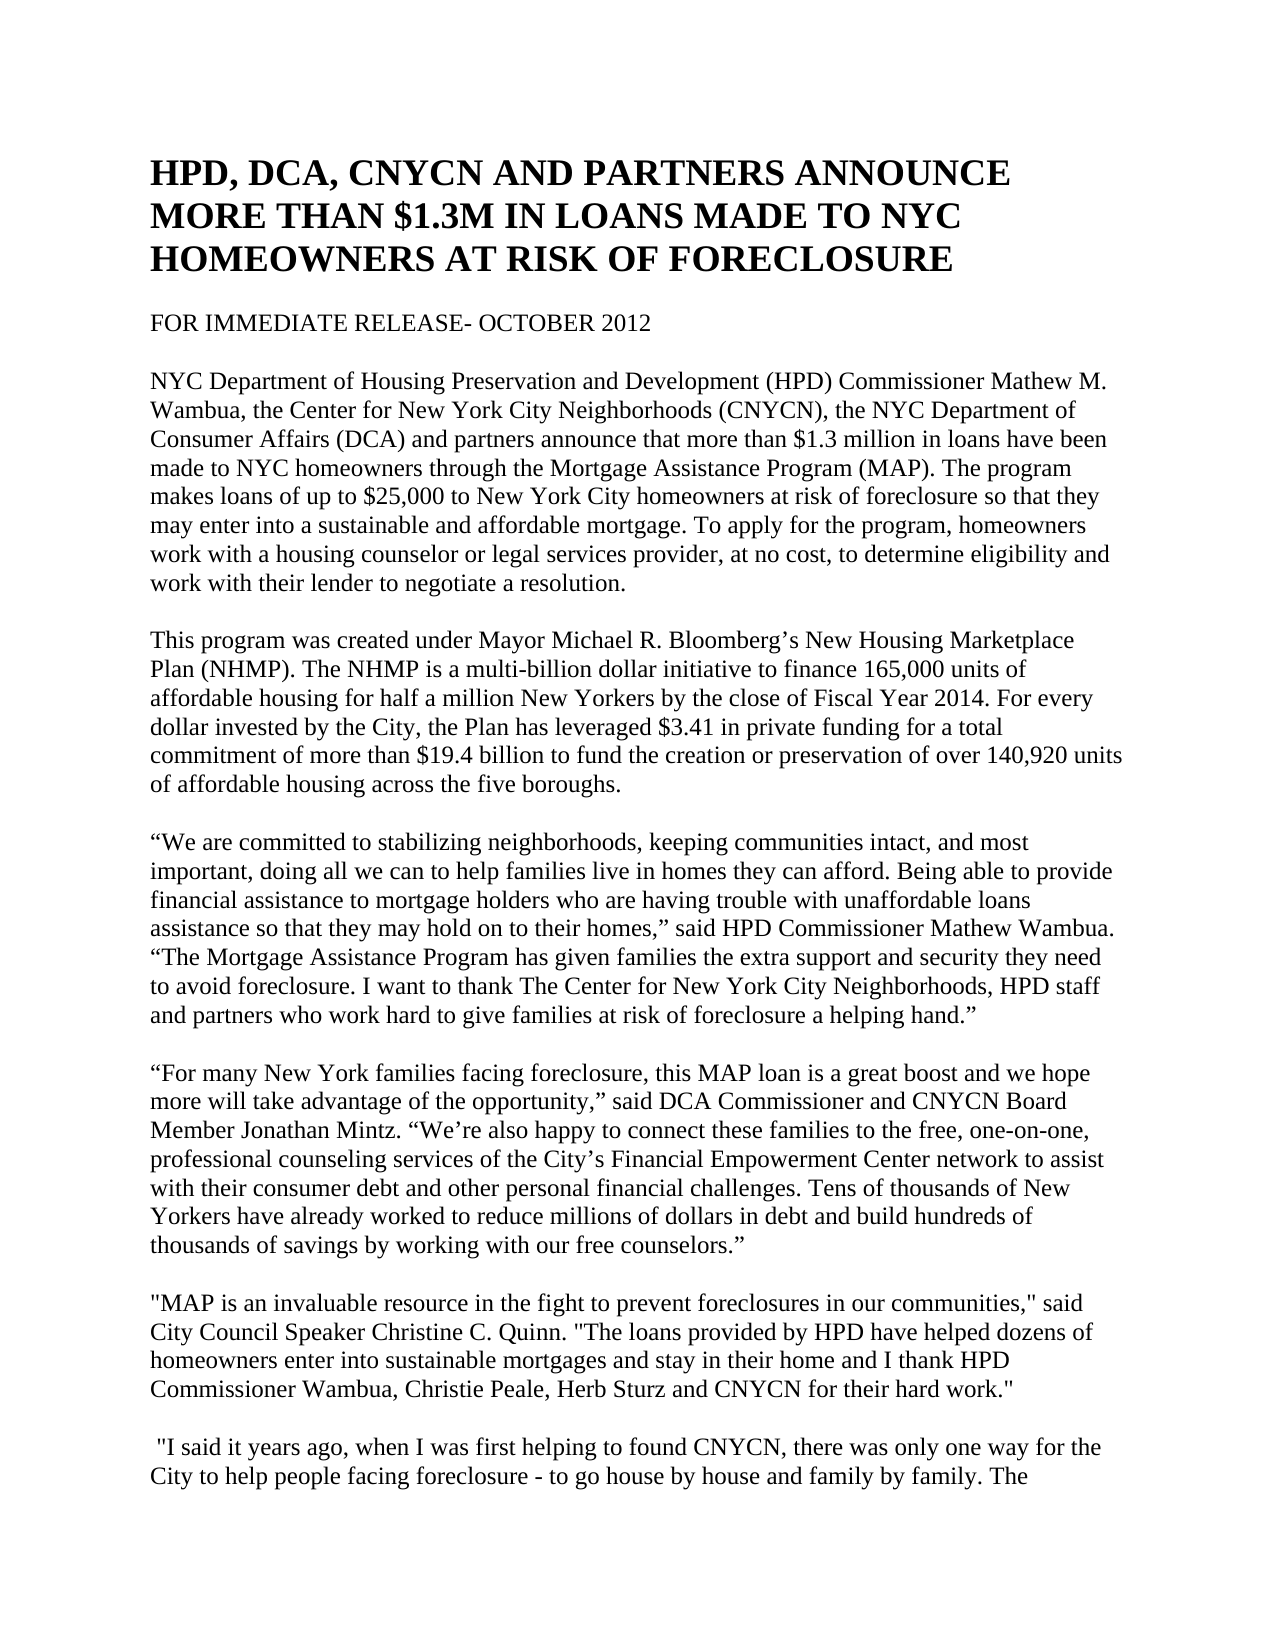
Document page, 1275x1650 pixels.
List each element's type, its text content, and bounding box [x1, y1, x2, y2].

text NYC Department of Housing Preservation and Development (HPD) Commissioner Mathew M. Wambua, the Center for New York City Neighborhoods (CNYCN), the NYC Department of Consumer Affairs (DCA) and partners announce that more than $1.3 million in loans have been made to NYC homeowners through the Mortgage Assistance Program (MAP). The program makes loans of up to $25,000 to New York City homeowners at risk of foreclosure so that they may enter into a sustainable and affordable mortgage. To apply for the program, homeowners work with a housing counselor or legal services provider, at no cost, to determine eligibility and work with their lender to negotiate a resolution. [150, 366, 1125, 596]
text “We are committed to stabilizing neighborhoods, keeping communities intact, and most important, doing all we can to help families live in homes they can afford. Being able to provide financial assistance to mortgage holders who are having trouble with unaffordable loans assistance so that they may hold on to their homes,” said HPD Commissioner Mathew Wambua. “The Mortgage Assistance Program has given families the extra support and security they need to avoid foreclosure. I want to thank The Center for New York City Neighborhoods, HPD staff and partners who work hard to give families at risk of foreclosure a helping hand.” [150, 827, 1125, 1028]
text HPD, DCA, CNYCN and Partners Announce More Than $1.3M in Loans Made to NYC Homeowners at Risk of Foreclosure [150, 150, 1125, 279]
text “For many New York families facing foreclosure, this MAP loan is a great boost and we hope more will take advantage of the opportunity,” said DCA Commissioner and CNYCN Board Member Jonathan Mintz. “We’re also happy to connect these families to the free, one-on-one, professional counseling services of the City’s Financial Empowerment Center network to assist with their consumer debt and other personal financial challenges. Tens of thousands of New Yorkers have already worked to reduce millions of dollars in debt and build hundreds of thousands of savings by working with our free counselors.” [150, 1058, 1125, 1259]
text "MAP is an invaluable resource in the fight to prevent foreclosures in our communities," said City Council Speaker Christine C. Quinn. "The loans provided by HPD have helped dozens of homeowners enter into sustainable mortgages and stay in their home and I thank HPD Commissioner Wambua, Christie Peale, Herb Sturz and CNYCN for their hard work." [150, 1288, 1125, 1403]
text This program was created under Mayor Michael R. Bloomberg’s New Housing Marketplace Plan (NHMP). The NHMP is a multi-billion dollar initiative to finance 165,000 units of affordable housing for half a million New Yorkers by the close of Fiscal Year 2014. For every dollar invested by the City, the Plan has leveraged $3.41 in private funding for a total commitment of more than $19.4 billion to fund the creation or preservation of over 140,920 units of affordable housing across the five boroughs. [150, 626, 1125, 798]
text FOR IMMEDIATE RELEASE- OCTOBER 2012 [150, 308, 1125, 337]
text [150, 1432, 1125, 1490]
